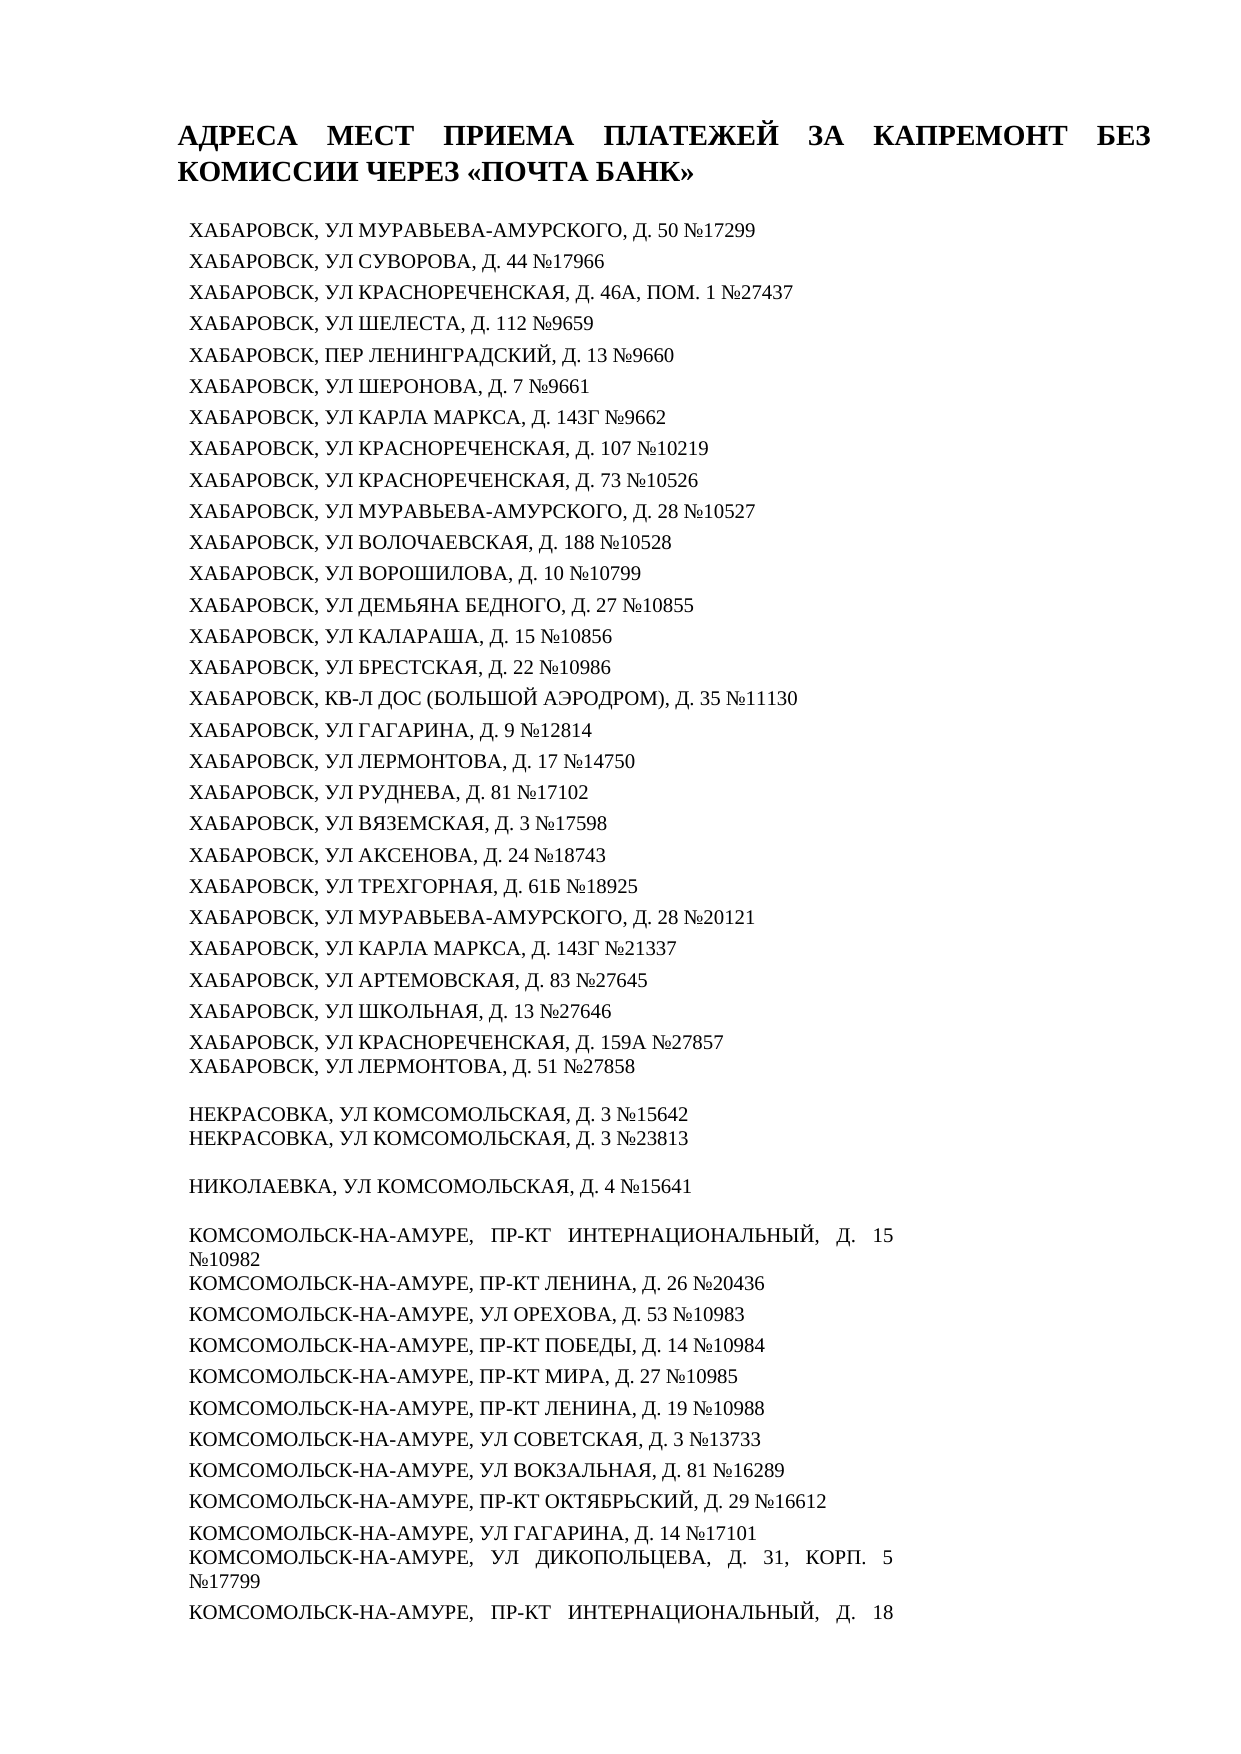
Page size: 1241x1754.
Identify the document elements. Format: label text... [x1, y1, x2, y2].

table_cell ХАБАРОВСК, УЛ ШКОЛЬНАЯ, Д. 13 №27646 [177, 992, 905, 1023]
table_cell ХАБАРОВСК, УЛ КРАСНОРЕЧЕНСКАЯ, Д. 159А №27857 [177, 1023, 905, 1054]
table_cell ХАБАРОВСК, УЛ АКСЕНОВА, Д. 24 №18743 [177, 835, 905, 867]
table_cell КОМСОМОЛЬСК-НА-АМУРЕ, ПР-КТ ЛЕНИНА, Д. 19 №10988 [177, 1389, 905, 1420]
table_cell ХАБАРОВСК, УЛ ШЕЛЕСТА, Д. 112 №9659 [177, 304, 905, 335]
table_cell ХАБАРОВСК, УЛ ТРЕХГОРНАЯ, Д. 61Б №18925 [177, 867, 905, 898]
table_cell ХАБАРОВСК, УЛ ГАГАРИНА, Д. 9 №12814 [177, 710, 905, 742]
table_cell ХАБАРОВСК, УЛ РУДНЕВА, Д. 81 №17102 [177, 773, 905, 804]
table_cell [177, 1593, 905, 1624]
table_header ХАБАРОВСК, УЛ МУРАВЬЕВА-АМУРСКОГО, Д. 50 №17299 [177, 207, 905, 242]
table_cell КОМСОМОЛЬСК-НА-АМУРЕ, УЛ ГАГАРИНА, Д. 14 №17101 [177, 1514, 905, 1545]
table_cell ХАБАРОВСК, УЛ ВОЛОЧАЕВСКАЯ, Д. 188 №10528 [177, 523, 905, 554]
table_cell ХАБАРОВСК, УЛ ШЕРОНОВА, Д. 7 №9661 [177, 367, 905, 398]
text АДРЕСА МЕСТ ПРИЕМА ПЛАТЕЖЕЙ ЗА КАПРЕМОНТ БЕЗ КОМИССИИ ЧЕРЕЗ «ПОЧТА БАНК» [177, 118, 1152, 188]
table_cell ХАБАРОВСК, УЛ КАРЛА МАРКСА, Д. 143Г №21337 [177, 929, 905, 960]
table_cell ХАБАРОВСК, УЛ ЛЕРМОНТОВА, Д. 51 №27858 НЕКРАСОВКА, УЛ КОМСОМОЛЬСКАЯ, Д. 3 №15642 НЕКРАСОВКА, УЛ КОМСОМОЛЬСКАЯ, Д. 3 №23813 [177, 1054, 905, 1150]
table_cell ХАБАРОВСК, УЛ КРАСНОРЕЧЕНСКАЯ, Д. 73 №10526 [177, 460, 905, 492]
table_cell ХАБАРОВСК, УЛ ЛЕРМОНТОВА, Д. 17 №14750 [177, 742, 905, 773]
table_cell КОМСОМОЛЬСК-НА-АМУРЕ, ПР-КТ ОКТЯБРЬСКИЙ, Д. 29 №16612 [177, 1482, 905, 1513]
table_cell ХАБАРОВСК, УЛ КАРЛА МАРКСА, Д. 143Г №9662 [177, 398, 905, 429]
table_cell ХАБАРОВСК, УЛ БРЕСТСКАЯ, Д. 22 №10986 [177, 648, 905, 679]
table_cell ХАБАРОВСК, УЛ ВЯЗЕМСКАЯ, Д. 3 №17598 [177, 804, 905, 835]
table_cell КОМСОМОЛЬСК-НА-АМУРЕ, ПР-КТ МИРА, Д. 27 №10985 [177, 1357, 905, 1388]
table_cell ХАБАРОВСК, УЛ КРАСНОРЕЧЕНСКАЯ, Д. 107 №10219 [177, 429, 905, 460]
table_cell КОМСОМОЛЬСК-НА-АМУРЕ, УЛ ДИКОПОЛЬЦЕВА, Д. 31, КОРП. 5 №17799 [177, 1545, 905, 1593]
table_cell КОМСОМОЛЬСК-НА-АМУРЕ, УЛ ОРЕХОВА, Д. 53 №10983 [177, 1295, 905, 1326]
table_cell ХАБАРОВСК, КВ-Л ДОС (БОЛЬШОЙ АЭРОДРОМ), Д. 35 №11130 [177, 679, 905, 710]
table_cell ХАБАРОВСК, УЛ ДЕМЬЯНА БЕДНОГО, Д. 27 №10855 [177, 585, 905, 617]
table_cell ХАБАРОВСК, УЛ МУРАВЬЕВА-АМУРСКОГО, Д. 28 №10527 [177, 492, 905, 523]
table_cell КОМСОМОЛЬСК-НА-АМУРЕ, УЛ ВОКЗАЛЬНАЯ, Д. 81 №16289 [177, 1451, 905, 1482]
table_cell ХАБАРОВСК, УЛ МУРАВЬЕВА-АМУРСКОГО, Д. 28 №20121 [177, 898, 905, 929]
table_cell ХАБАРОВСК, ПЕР ЛЕНИНГРАДСКИЙ, Д. 13 №9660 [177, 335, 905, 367]
table_cell НИКОЛАЕВКА, УЛ КОМСОМОЛЬСКАЯ, Д. 4 №15641 [177, 1150, 905, 1198]
table_cell ХАБАРОВСК, УЛ АРТЕМОВСКАЯ, Д. 83 №27645 [177, 960, 905, 992]
table_cell ХАБАРОВСК, УЛ КРАСНОРЕЧЕНСКАЯ, Д. 46А, ПОМ. 1 №27437 [177, 273, 905, 304]
table_cell ХАБАРОВСК, УЛ СУВОРОВА, Д. 44 №17966 [177, 242, 905, 273]
table_cell ХАБАРОВСК, УЛ КАЛАРАША, Д. 15 №10856 [177, 617, 905, 648]
table_cell КОМСОМОЛЬСК-НА-АМУРЕ, УЛ СОВЕТСКАЯ, Д. 3 №13733 [177, 1420, 905, 1451]
table_cell КОМСОМОЛЬСК-НА-АМУРЕ, ПР-КТ ИНТЕРНАЦИОНАЛЬНЫЙ, Д. 15 №10982 КОМСОМОЛЬСК-НА-АМУРЕ, ПР-КТ ЛЕНИНА, Д. 26 №20436 [177, 1199, 905, 1295]
table_cell КОМСОМОЛЬСК-НА-АМУРЕ, ПР-КТ ПОБЕДЫ, Д. 14 №10984 [177, 1326, 905, 1357]
table_cell ХАБАРОВСК, УЛ ВОРОШИЛОВА, Д. 10 №10799 [177, 554, 905, 585]
